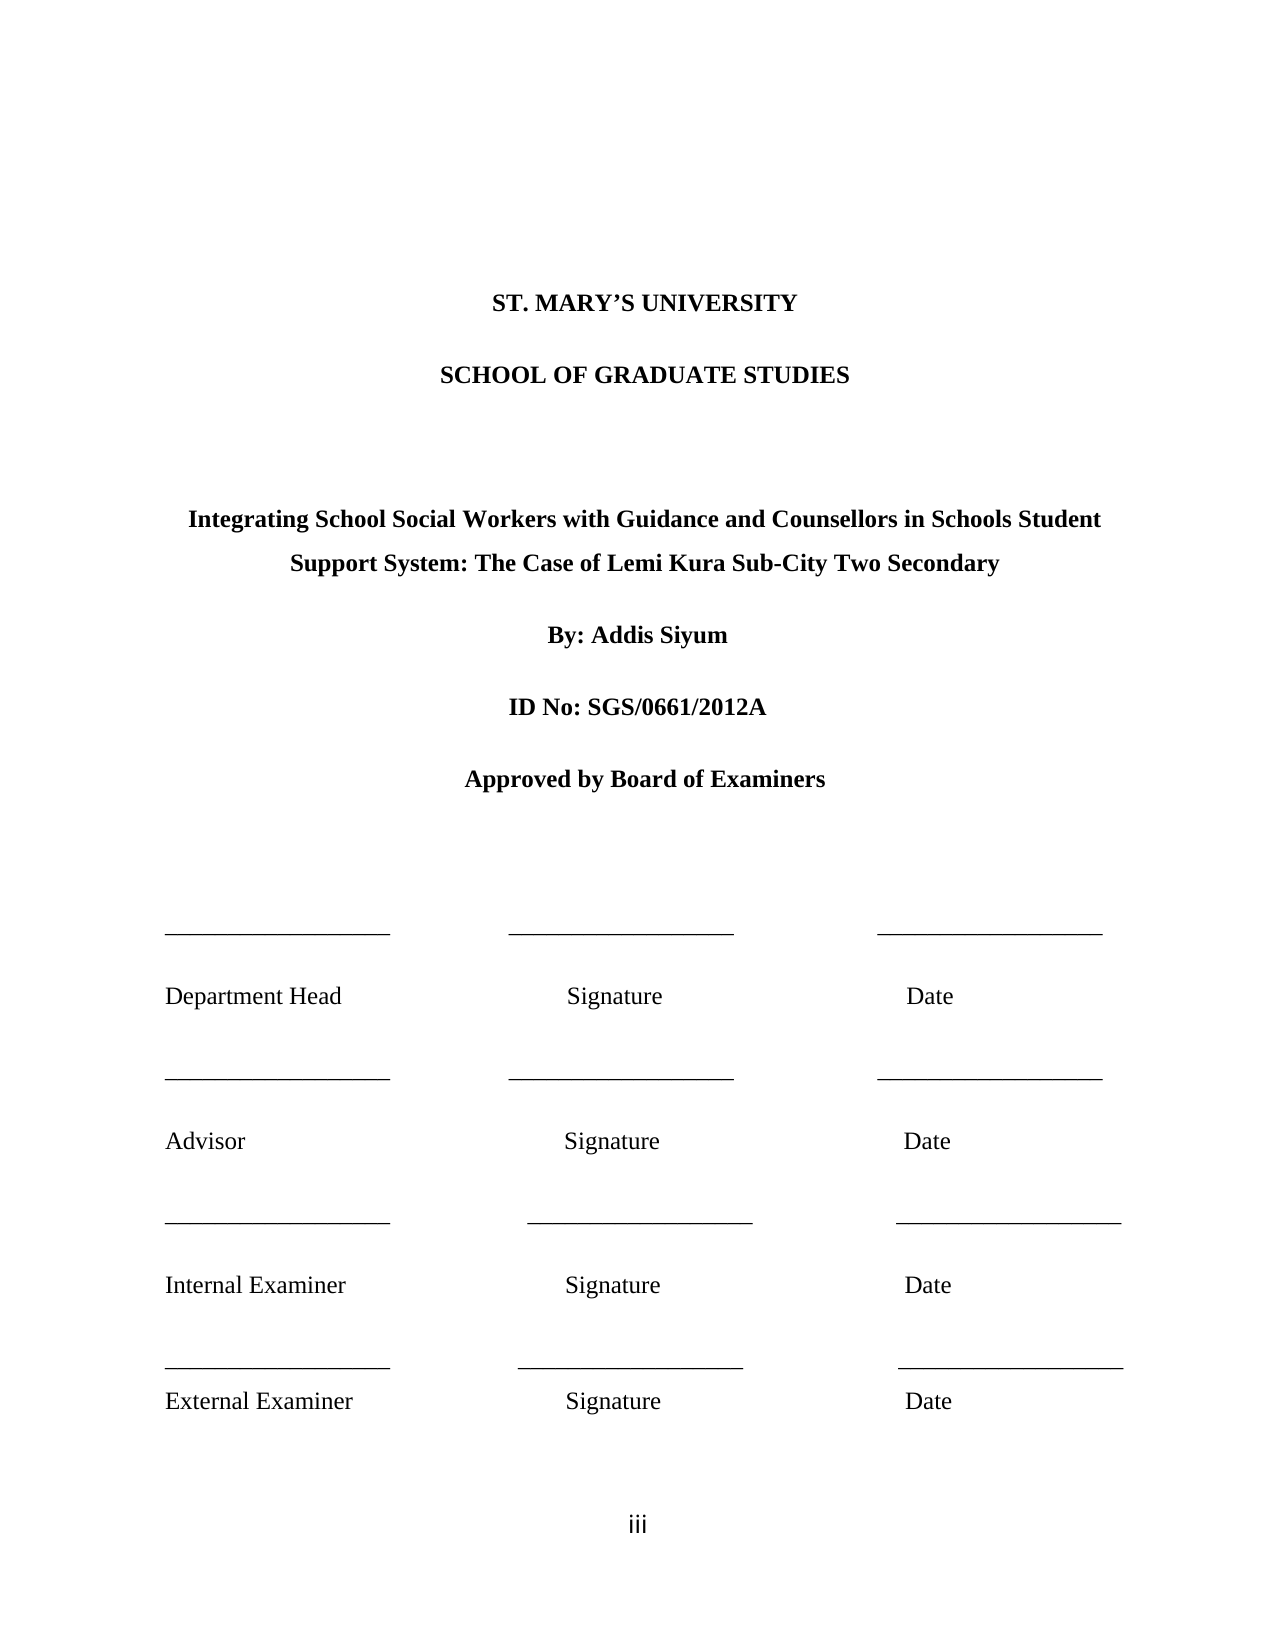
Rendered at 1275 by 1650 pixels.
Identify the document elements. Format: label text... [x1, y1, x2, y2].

text Approved by Board of Examiners [165, 764, 1125, 793]
text Department Head Signature Date [165, 981, 1125, 1010]
text Internal Examiner Signature Date [165, 1271, 1125, 1299]
text __________________ __________________ __________________ [165, 909, 1125, 938]
text Integrating School Social Workers with Guidance and Counsellors in Schools Student Support System: The Case of Lemi Kura Sub-City Two Secondary [165, 504, 1125, 576]
text __________________ __________________ __________________ [165, 1198, 1125, 1227]
text SCHOOL OF GRADUATE STUDIES [165, 360, 1125, 389]
text By: Addis Siyum [150, 620, 1125, 649]
text ST. MARY’S UNIVERSITY [165, 288, 1125, 316]
text __________________ __________________ __________________ External Examiner Signature Date [165, 1343, 1125, 1415]
text ID No: SGS/0661/2012A [150, 692, 1125, 721]
text __________________ __________________ __________________ [165, 1054, 1125, 1082]
text Advisor Signature Date [165, 1126, 1125, 1155]
